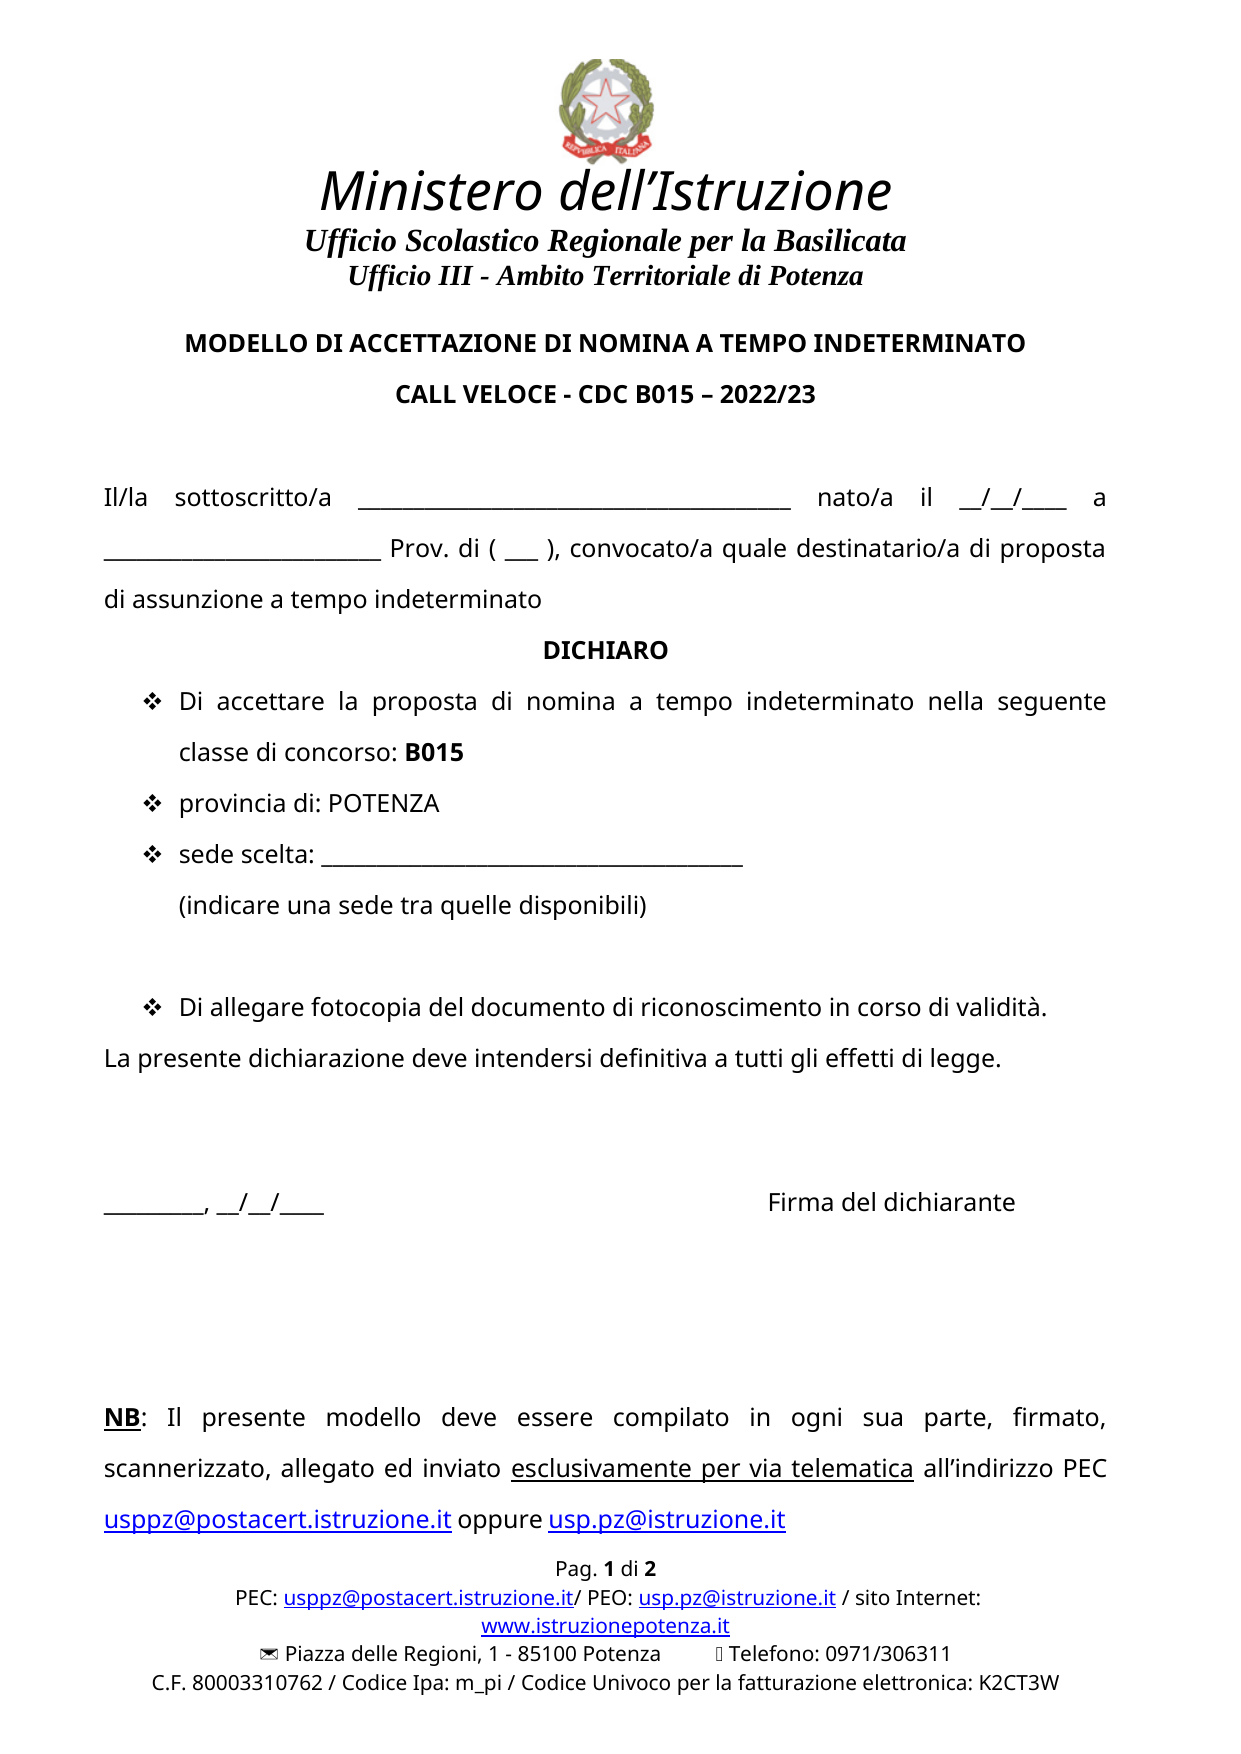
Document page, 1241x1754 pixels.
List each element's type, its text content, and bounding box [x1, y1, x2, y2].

text Il/la sottoscritto/a _______________________________________ nato/a il __/__/____ a _________________________ Prov. di ( ___ ), convocato/a quale destinatario/a di proposta di assunzione a tempo indeterminato [103, 479, 1107, 615]
text NB: Il presente modello deve essere compilato in ogni sua parte, firmato, scannerizzato, allegato ed inviato esclusivamente per via telematica all’indirizzo PEC usppz@postacert.istruzione.it oppure usp.pz@istruzione.it [103, 1400, 1107, 1536]
text La presente dichiarazione deve intendersi definitiva a tutti gli effetti di legge. [103, 1041, 1107, 1075]
text _________, __/__/____ Firma del dichiarante [103, 1184, 1107, 1218]
text dichiaro [103, 632, 1107, 666]
list Di allegare fotocopia del documento di riconoscimento in corso di validità. [141, 990, 1107, 1024]
list provincia di: POTENZA [141, 786, 1107, 819]
text CALL VELOCE - CDC B015 – 2022/23 [103, 377, 1107, 411]
picture [552, 59, 659, 168]
list (indicare una sede tra quelle disponibili) [178, 888, 1107, 922]
text MODELLO DI ACCETTAZIONE DI NOMINA A TEMPO INDETERMINATO [103, 326, 1107, 360]
list sede scelta: ______________________________________ [141, 837, 1107, 871]
list Di accettare la proposta di nomina a tempo indeterminato nella seguente classe di concorso: B015 [141, 683, 1107, 768]
